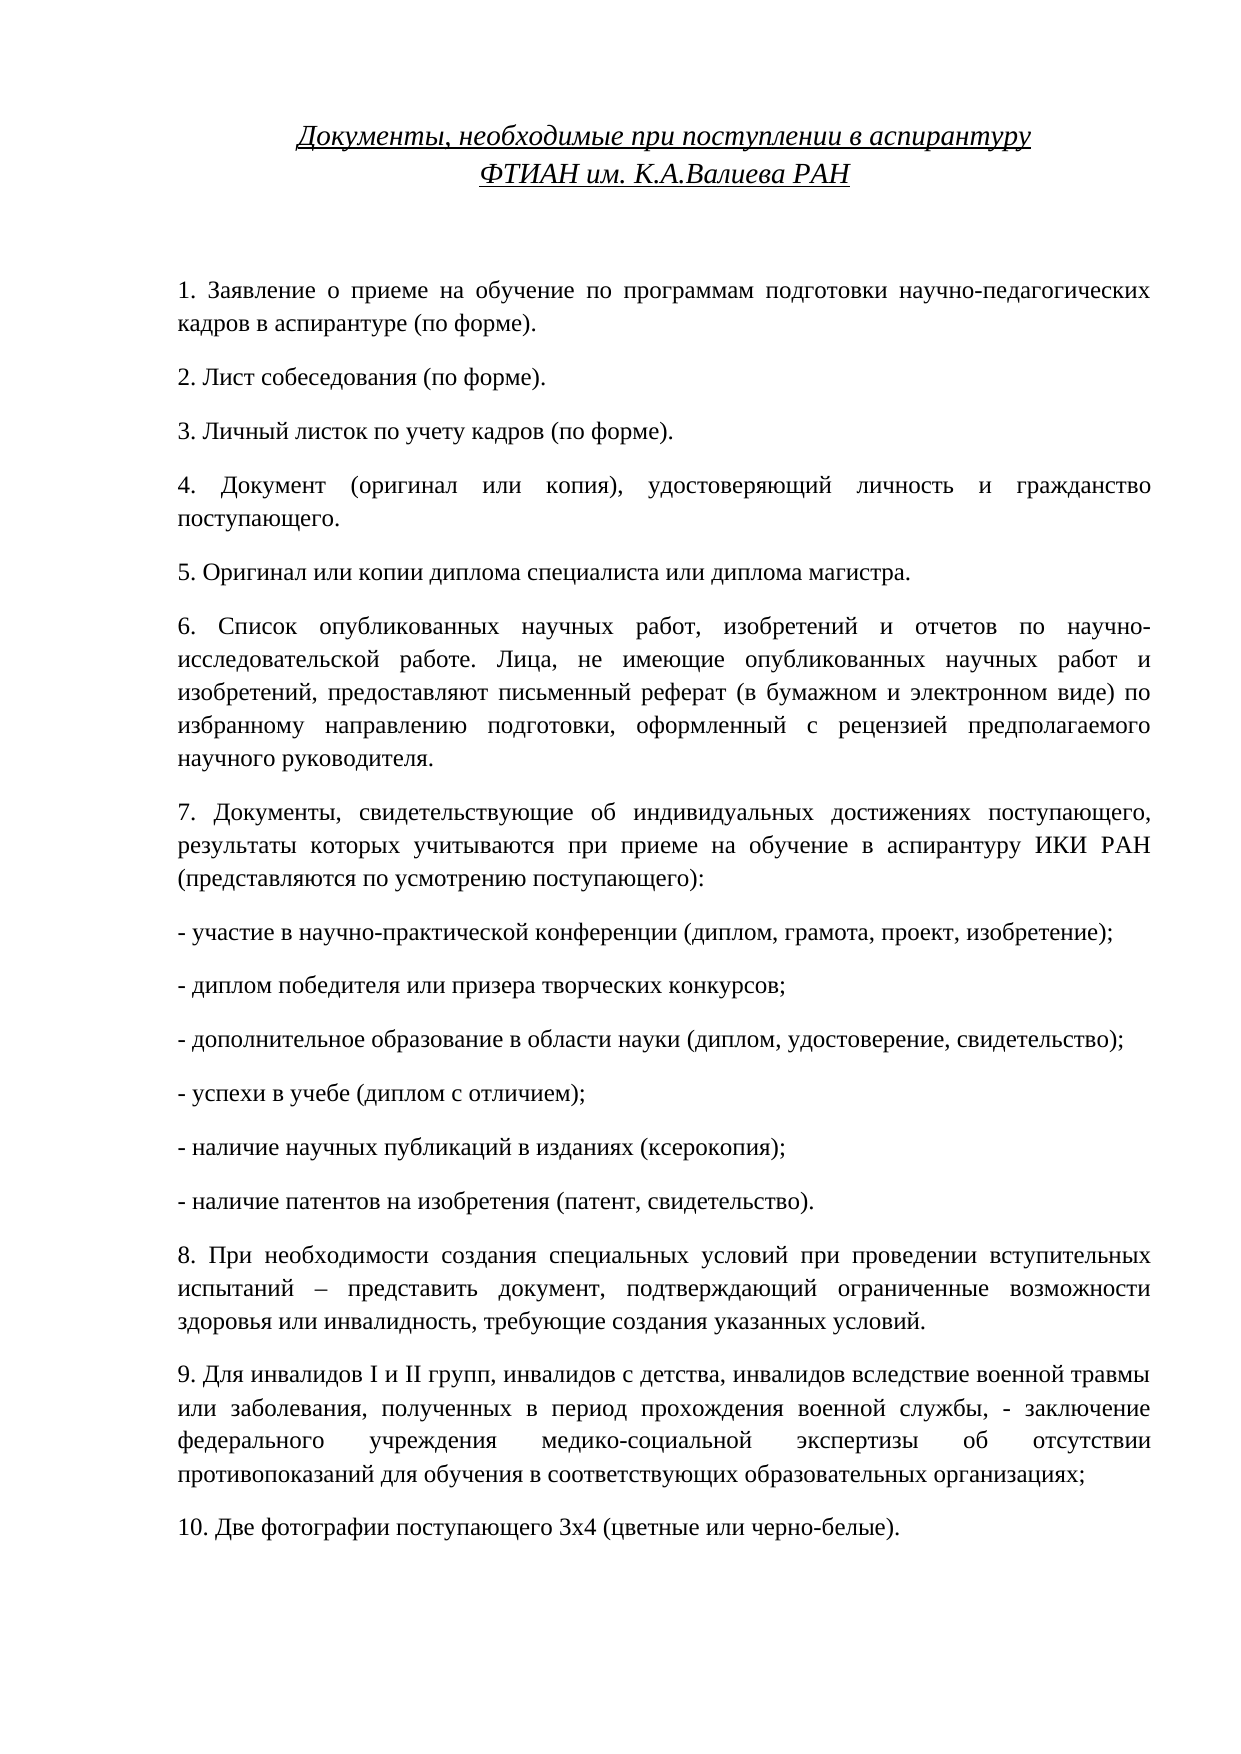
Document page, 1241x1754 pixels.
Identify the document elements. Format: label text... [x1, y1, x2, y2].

text - дополнительное образование в области науки (диплом, удостоверение, свидетельство); [177, 1024, 1152, 1053]
text 2. Лист собеседования (по форме). [177, 362, 1152, 391]
text - участие в научно-практической конференции (диплом, грамота, проект, изобретение); [177, 917, 1152, 945]
text - наличие научных публикаций в изданиях (ксерокопия); [177, 1132, 1152, 1161]
text 10. Две фотографии поступающего 3х4 (цветные или черно-белые). [177, 1512, 1152, 1541]
text 9. Для инвалидов I и II групп, инвалидов с детства, инвалидов вследствие военной травмы или заболевания, полученных в период прохождения военной службы, - заключение федерального учреждения медико-социальной экспертизы об отсутствии противопоказаний для обучения в соответствующих образовательных организациях; [177, 1359, 1152, 1487]
text - наличие патентов на изобретения (патент, свидетельство). [177, 1186, 1152, 1214]
text - диплом победителя или призера творческих конкурсов; [177, 970, 1152, 999]
text 3. Личный листок по учету кадров (по форме). [177, 416, 1152, 445]
text 1. Заявление о приеме на обучение по программам подготовки научно-педагогических кадров в аспирантуре (по форме). [177, 275, 1152, 337]
text Документы, необходимые при поступлении в аспирантуру ФТИАН им. К.А.Валиева РАН [177, 118, 1152, 190]
text 6. Список опубликованных научных работ, изобретений и отчетов по научно-исследовательской работе. Лица, не имеющие опубликованных научных работ и изобретений, предоставляют письменный реферат (в бумажном и электронном виде) по избранному направлению подготовки, оформленный с рецензией предполагаемого научного руководителя. [177, 611, 1152, 772]
text 8. При необходимости создания специальных условий при проведении вступительных испытаний – представить документ, подтверждающий ограниченные возможности здоровья или инвалидность, требующие создания указанных условий. [177, 1240, 1152, 1334]
text 7. Документы, свидетельствующие об индивидуальных достижениях поступающего, результаты которых учитываются при приеме на обучение в аспирантуру ИКИ РАН (представляются по усмотрению поступающего): [177, 797, 1152, 891]
text 4. Документ (оригинал или копия), удостоверяющий личность и гражданство поступающего. [177, 470, 1152, 532]
text 5. Оригинал или копии диплома специалиста или диплома магистра. [177, 557, 1152, 586]
text - успехи в учебе (диплом с отличием); [177, 1078, 1152, 1107]
